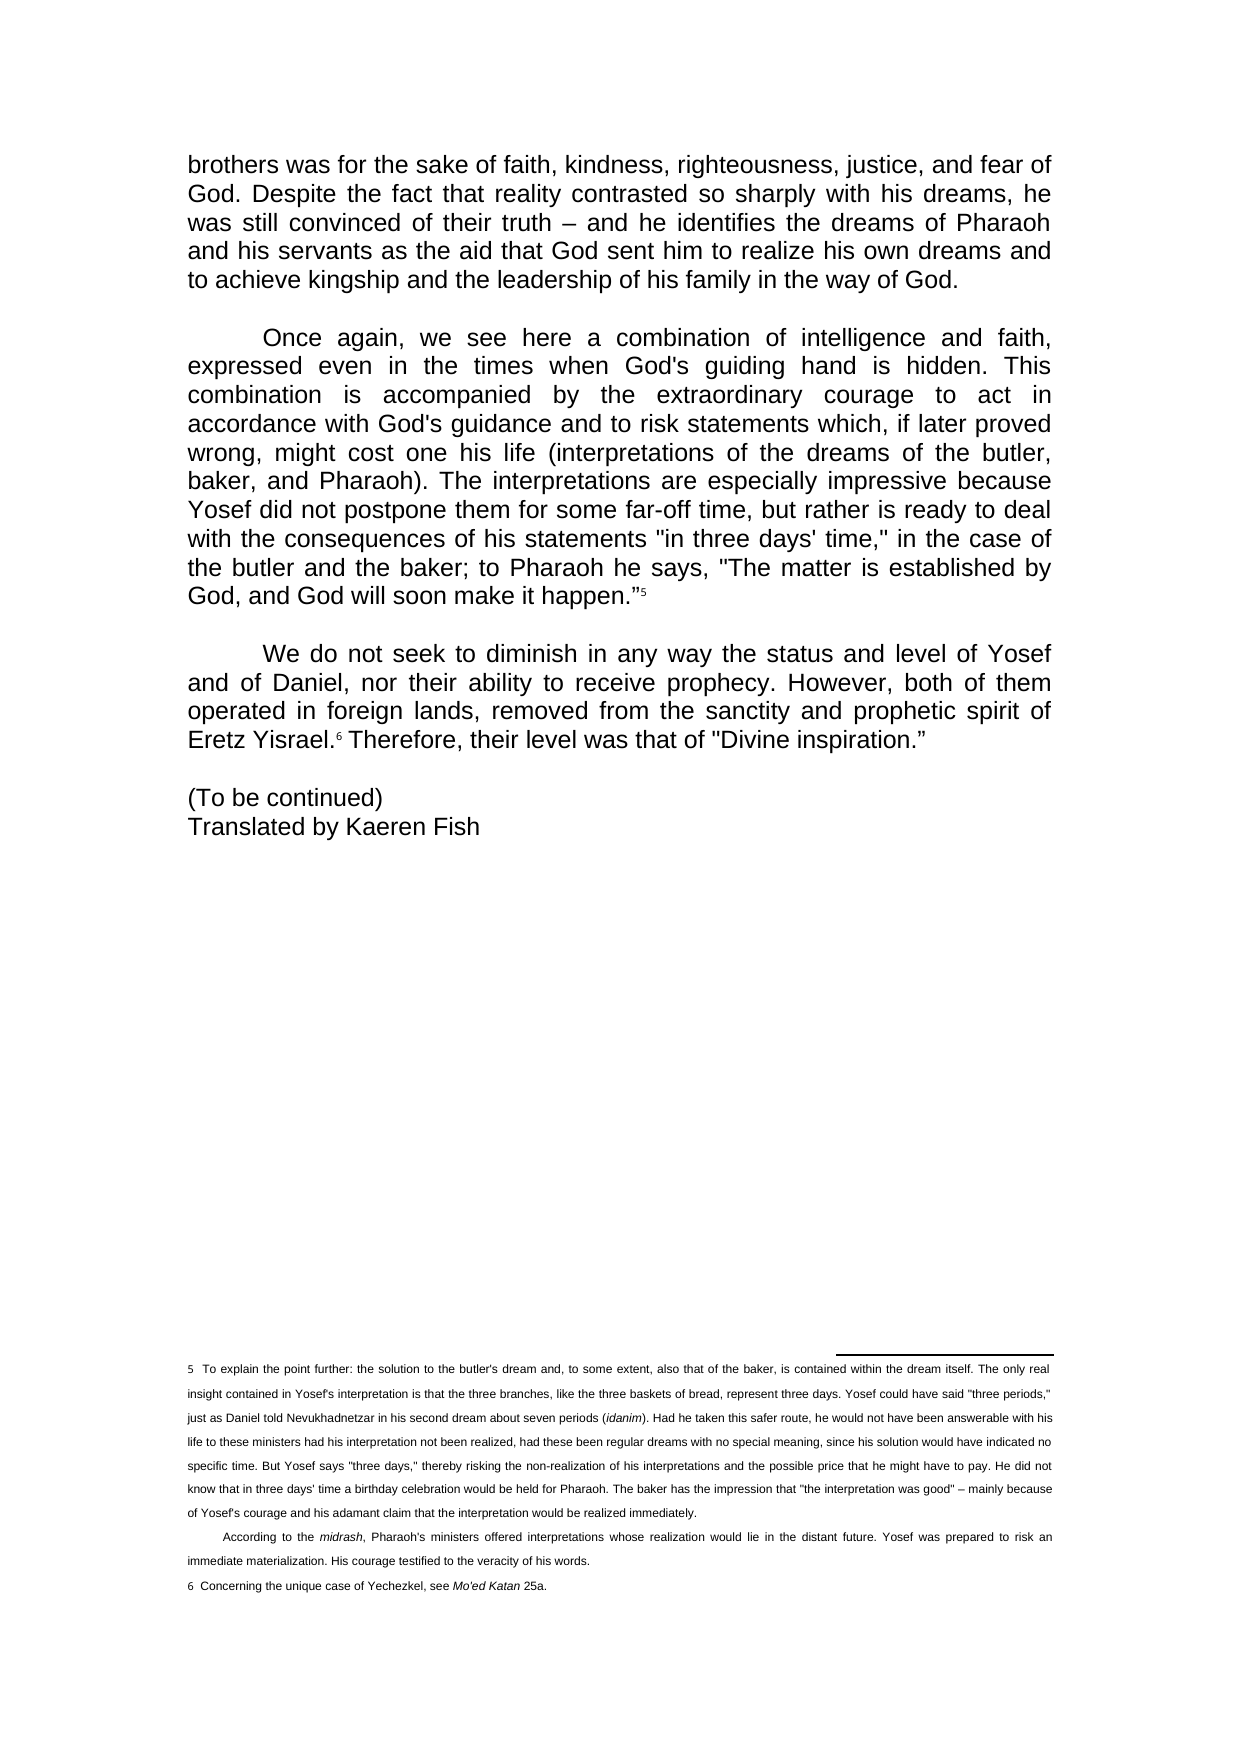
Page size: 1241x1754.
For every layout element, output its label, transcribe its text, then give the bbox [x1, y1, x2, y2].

text Translated by Kaeren Fish [187, 811, 1053, 840]
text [187, 150, 1053, 294]
text (To be continued) [187, 783, 1053, 811]
text We do not seek to diminish in any way the status and level of Yosef and of Daniel, nor their ability to receive prophecy. However, both of them operated in foreign lands, removed from the sanctity and prophetic spirit of Eretz Yisrael. Therefore, their level was that of "Divine inspiration.” [187, 639, 1053, 754]
text Once again, we see here a combination of intelligence and faith, expressed even in the times when God's guiding hand is hidden. This combination is accompanied by the extraordinary courage to act in accordance with God's guidance and to risk statements which, if later proved wrong, might cost one his life (interpretations of the dreams of the butler, baker, and Pharaoh). The interpretations are especially impressive because Yosef did not postpone them for some far-off time, but rather is ready to deal with the consequences of his statements "in three days' time," in the case of the butler and the baker; to Pharaoh he says, "The matter is established by God, and God will soon make it happen.” [187, 322, 1053, 610]
